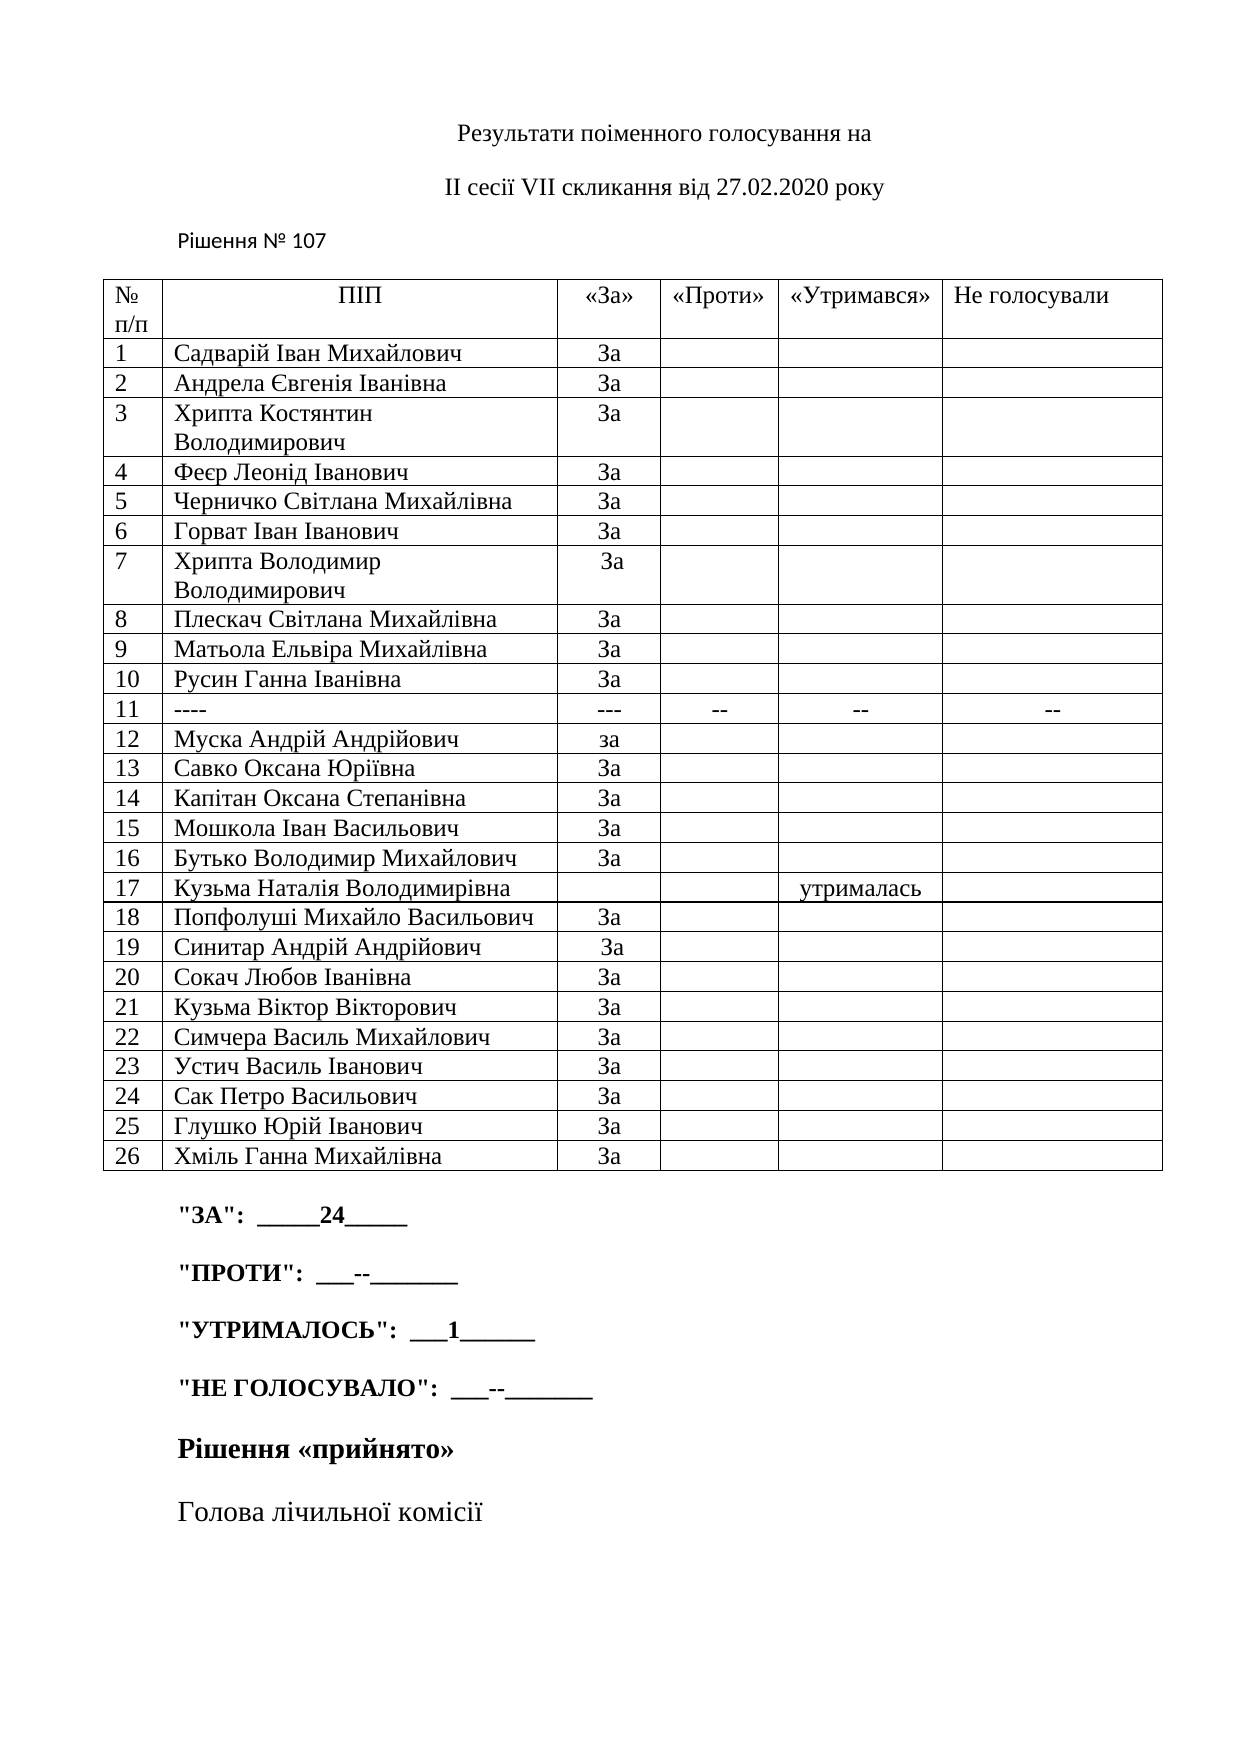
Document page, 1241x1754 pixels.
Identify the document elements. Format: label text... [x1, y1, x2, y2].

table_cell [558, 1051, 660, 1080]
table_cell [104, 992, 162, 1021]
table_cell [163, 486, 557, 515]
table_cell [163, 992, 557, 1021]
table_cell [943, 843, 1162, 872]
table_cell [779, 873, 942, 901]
text Рішення «прийнято» [177, 1431, 1152, 1465]
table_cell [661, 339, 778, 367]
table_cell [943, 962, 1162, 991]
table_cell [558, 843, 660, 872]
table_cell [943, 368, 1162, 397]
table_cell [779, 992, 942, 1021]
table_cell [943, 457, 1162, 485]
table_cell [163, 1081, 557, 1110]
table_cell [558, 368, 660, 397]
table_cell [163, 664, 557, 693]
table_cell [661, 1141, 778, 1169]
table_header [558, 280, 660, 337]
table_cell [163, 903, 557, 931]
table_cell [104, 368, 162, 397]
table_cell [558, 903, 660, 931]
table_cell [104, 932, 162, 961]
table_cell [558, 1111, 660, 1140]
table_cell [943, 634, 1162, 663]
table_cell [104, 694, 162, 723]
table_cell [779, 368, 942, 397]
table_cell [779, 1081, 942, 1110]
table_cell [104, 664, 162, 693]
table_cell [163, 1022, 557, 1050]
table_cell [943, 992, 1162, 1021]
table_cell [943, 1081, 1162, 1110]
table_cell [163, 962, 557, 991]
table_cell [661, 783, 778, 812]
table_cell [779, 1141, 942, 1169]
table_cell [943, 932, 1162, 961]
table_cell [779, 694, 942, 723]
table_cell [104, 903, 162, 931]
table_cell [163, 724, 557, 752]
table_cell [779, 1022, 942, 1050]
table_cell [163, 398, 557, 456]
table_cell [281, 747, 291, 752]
text Рішення № 107 [177, 226, 1152, 254]
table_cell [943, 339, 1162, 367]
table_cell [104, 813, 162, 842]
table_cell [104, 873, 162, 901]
text "УТРИМАЛОСЬ": ___1______ [177, 1316, 1152, 1344]
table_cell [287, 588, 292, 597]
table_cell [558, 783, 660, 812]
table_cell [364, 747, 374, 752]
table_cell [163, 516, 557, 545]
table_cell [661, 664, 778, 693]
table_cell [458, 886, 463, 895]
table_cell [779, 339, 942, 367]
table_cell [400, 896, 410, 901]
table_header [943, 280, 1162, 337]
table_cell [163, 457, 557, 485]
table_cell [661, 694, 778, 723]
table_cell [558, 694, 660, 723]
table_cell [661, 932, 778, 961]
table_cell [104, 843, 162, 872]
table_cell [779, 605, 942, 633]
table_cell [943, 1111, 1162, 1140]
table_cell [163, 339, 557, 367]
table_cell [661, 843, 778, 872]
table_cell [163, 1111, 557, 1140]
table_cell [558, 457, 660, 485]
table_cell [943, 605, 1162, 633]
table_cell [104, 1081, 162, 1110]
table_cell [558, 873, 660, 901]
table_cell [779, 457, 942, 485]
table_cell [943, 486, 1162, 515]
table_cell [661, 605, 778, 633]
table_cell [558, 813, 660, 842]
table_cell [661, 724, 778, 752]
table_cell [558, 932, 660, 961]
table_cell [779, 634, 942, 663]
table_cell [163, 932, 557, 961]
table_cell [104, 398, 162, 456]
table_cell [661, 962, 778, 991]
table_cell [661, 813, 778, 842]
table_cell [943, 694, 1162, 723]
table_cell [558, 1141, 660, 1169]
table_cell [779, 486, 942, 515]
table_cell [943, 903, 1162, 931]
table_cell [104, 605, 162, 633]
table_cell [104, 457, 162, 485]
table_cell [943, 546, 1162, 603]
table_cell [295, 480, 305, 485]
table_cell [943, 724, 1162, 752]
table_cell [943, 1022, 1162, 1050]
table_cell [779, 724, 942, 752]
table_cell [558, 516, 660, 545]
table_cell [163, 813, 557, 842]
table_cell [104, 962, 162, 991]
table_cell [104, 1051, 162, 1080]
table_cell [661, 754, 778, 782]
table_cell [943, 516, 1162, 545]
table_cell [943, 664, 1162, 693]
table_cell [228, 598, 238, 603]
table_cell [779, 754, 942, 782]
text "ПРОТИ": ___--_______ [177, 1258, 1152, 1286]
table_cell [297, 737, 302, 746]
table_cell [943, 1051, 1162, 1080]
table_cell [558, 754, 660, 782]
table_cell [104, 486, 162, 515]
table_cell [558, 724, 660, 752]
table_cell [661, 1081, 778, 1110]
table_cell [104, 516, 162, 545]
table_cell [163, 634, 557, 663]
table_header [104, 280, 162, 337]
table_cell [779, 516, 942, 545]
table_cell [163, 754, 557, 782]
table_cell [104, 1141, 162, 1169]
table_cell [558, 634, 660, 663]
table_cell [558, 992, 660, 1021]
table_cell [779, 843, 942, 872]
text Результати поіменного голосування на [177, 118, 1152, 147]
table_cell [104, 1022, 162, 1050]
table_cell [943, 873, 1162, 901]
text Голова лічильної комісії [177, 1494, 1152, 1528]
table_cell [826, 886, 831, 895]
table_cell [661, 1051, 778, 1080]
text "ЗА": _____24_____ [177, 1200, 1152, 1228]
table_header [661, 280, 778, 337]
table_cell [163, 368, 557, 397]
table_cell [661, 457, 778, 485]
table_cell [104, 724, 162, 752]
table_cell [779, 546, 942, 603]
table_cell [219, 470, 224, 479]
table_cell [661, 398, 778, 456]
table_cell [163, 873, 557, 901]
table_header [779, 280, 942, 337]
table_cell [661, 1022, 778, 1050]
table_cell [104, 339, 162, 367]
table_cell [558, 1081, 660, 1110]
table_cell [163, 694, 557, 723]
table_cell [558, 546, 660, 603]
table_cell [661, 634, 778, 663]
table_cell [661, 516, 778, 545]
text "НЕ ГОЛОСУВАЛО": ___--_______ [177, 1373, 1152, 1402]
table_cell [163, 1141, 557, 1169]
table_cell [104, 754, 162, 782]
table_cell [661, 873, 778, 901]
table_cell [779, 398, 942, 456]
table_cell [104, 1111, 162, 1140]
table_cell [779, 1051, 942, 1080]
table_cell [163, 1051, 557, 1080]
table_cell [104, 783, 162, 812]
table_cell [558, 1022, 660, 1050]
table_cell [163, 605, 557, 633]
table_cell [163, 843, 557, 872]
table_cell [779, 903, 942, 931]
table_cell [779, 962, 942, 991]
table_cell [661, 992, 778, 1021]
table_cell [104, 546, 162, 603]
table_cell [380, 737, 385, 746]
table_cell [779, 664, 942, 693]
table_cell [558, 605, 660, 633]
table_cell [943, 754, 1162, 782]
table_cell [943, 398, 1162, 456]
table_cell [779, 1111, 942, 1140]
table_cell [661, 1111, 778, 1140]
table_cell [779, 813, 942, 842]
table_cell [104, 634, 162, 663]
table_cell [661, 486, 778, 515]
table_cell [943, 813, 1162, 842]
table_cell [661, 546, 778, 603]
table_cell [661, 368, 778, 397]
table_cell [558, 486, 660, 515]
text ІІ сесії VІІ скликання від 27.02.2020 року [177, 172, 1152, 201]
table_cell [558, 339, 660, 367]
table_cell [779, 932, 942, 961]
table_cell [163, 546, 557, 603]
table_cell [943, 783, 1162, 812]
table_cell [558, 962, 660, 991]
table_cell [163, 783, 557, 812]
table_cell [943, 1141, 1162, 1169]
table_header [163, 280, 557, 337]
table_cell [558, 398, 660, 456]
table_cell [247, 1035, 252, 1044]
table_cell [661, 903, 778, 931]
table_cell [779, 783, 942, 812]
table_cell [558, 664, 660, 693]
